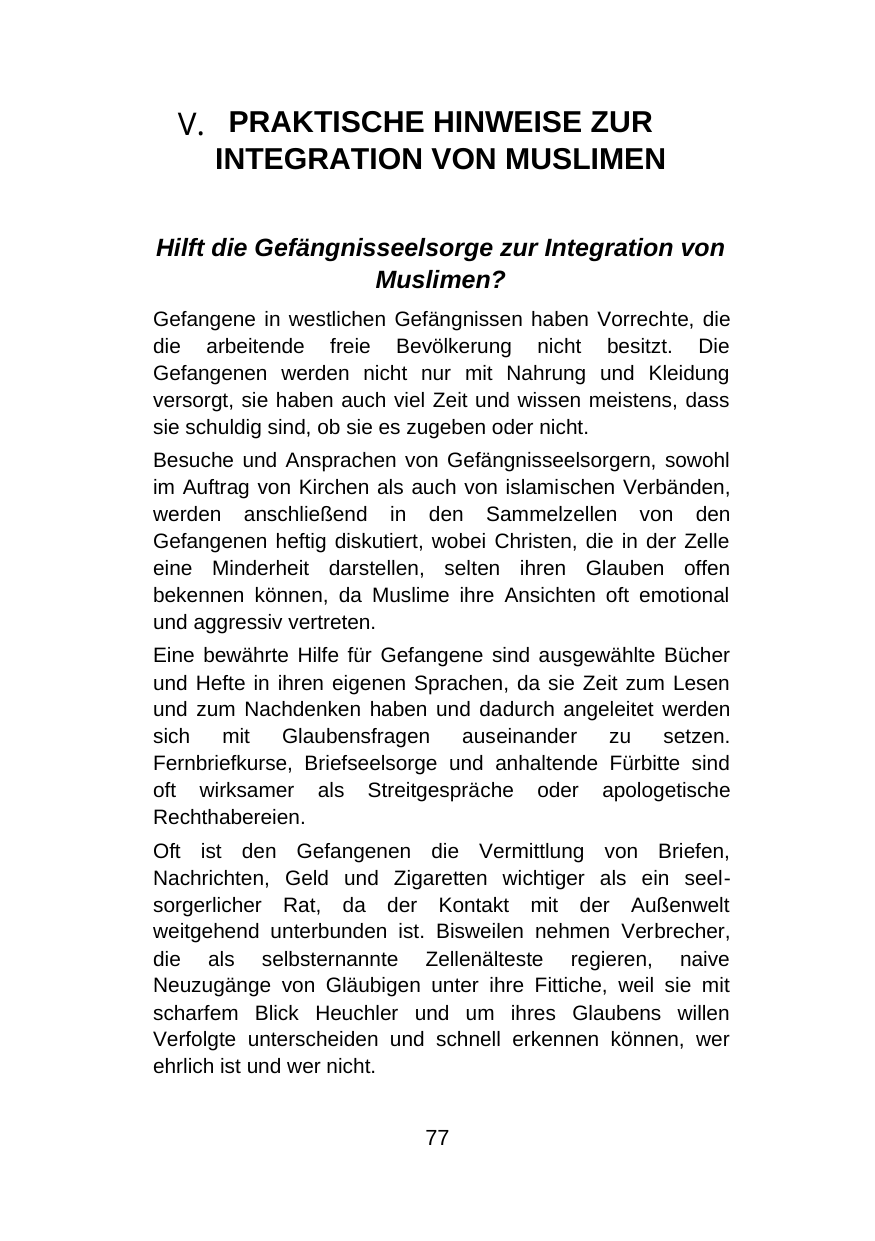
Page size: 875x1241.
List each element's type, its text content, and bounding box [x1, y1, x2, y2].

text Oft ist den Gefangenen die Vermittlung von Briefen, Nachrichten, Geld und Zigaretten wichtiger als ein seelsorgerlicher Rat, da der Kontakt mit der Außenwelt weitgehend unterbunden ist. Bisweilen nehmen Verbrecher, die als selbsternannte Zellenälteste regieren, naive Neuzugänge von Gläubigen unter ihre Fittiche, weil sie mit scharfem Blick Heuchler und um ihres Glaubens willen Verfolgte unterscheiden und schnell erkennen können, wer ehrlich ist und wer nicht. [153, 836, 731, 1079]
text Hilft die Gefängnisseelsorge zur Integration von Muslimen? [147, 231, 735, 295]
text Besuche und Ansprachen von Gefängnisseelsorgern, sowohl im Auftrag von Kirchen als auch von islamischen Verbänden, werden anschließend in den Sammelzellen von den Gefangenen heftig diskutiert, wobei Christen, die in der Zelle eine Minderheit darstellen, selten ihren Glauben offen bekennen können, da Muslime ihre Ansichten oft emotional und aggressiv vertreten. [153, 446, 731, 635]
text Gefangene in westlichen Gefängnissen haben Vorrechte, die die arbeitende freie Bevölkerung nicht besitzt. Die Gefangenen werden nicht nur mit Nahrung und Kleidung versorgt, sie haben auch viel Zeit und wissen meistens, dass sie schuldig sind, ob sie es zugeben oder nicht. [153, 305, 731, 440]
text PRAKTISCHE HINWEISE ZUR INTEGRATION VON MUSLIMEN [147, 103, 735, 177]
text Eine bewährte Hilfe für Gefangene sind ausgewählte Bücher und Hefte in ihren eigenen Sprachen, da sie Zeit zum Lesen und zum Nachdenken haben und dadurch angeleitet werden sich mit Glaubensfragen auseinander zu setzen. Fernbriefkurse, Briefseelsorge und anhaltende Fürbitte sind oft wirksamer als Streitgespräche oder apologetische Rechthabereien. [153, 641, 731, 830]
